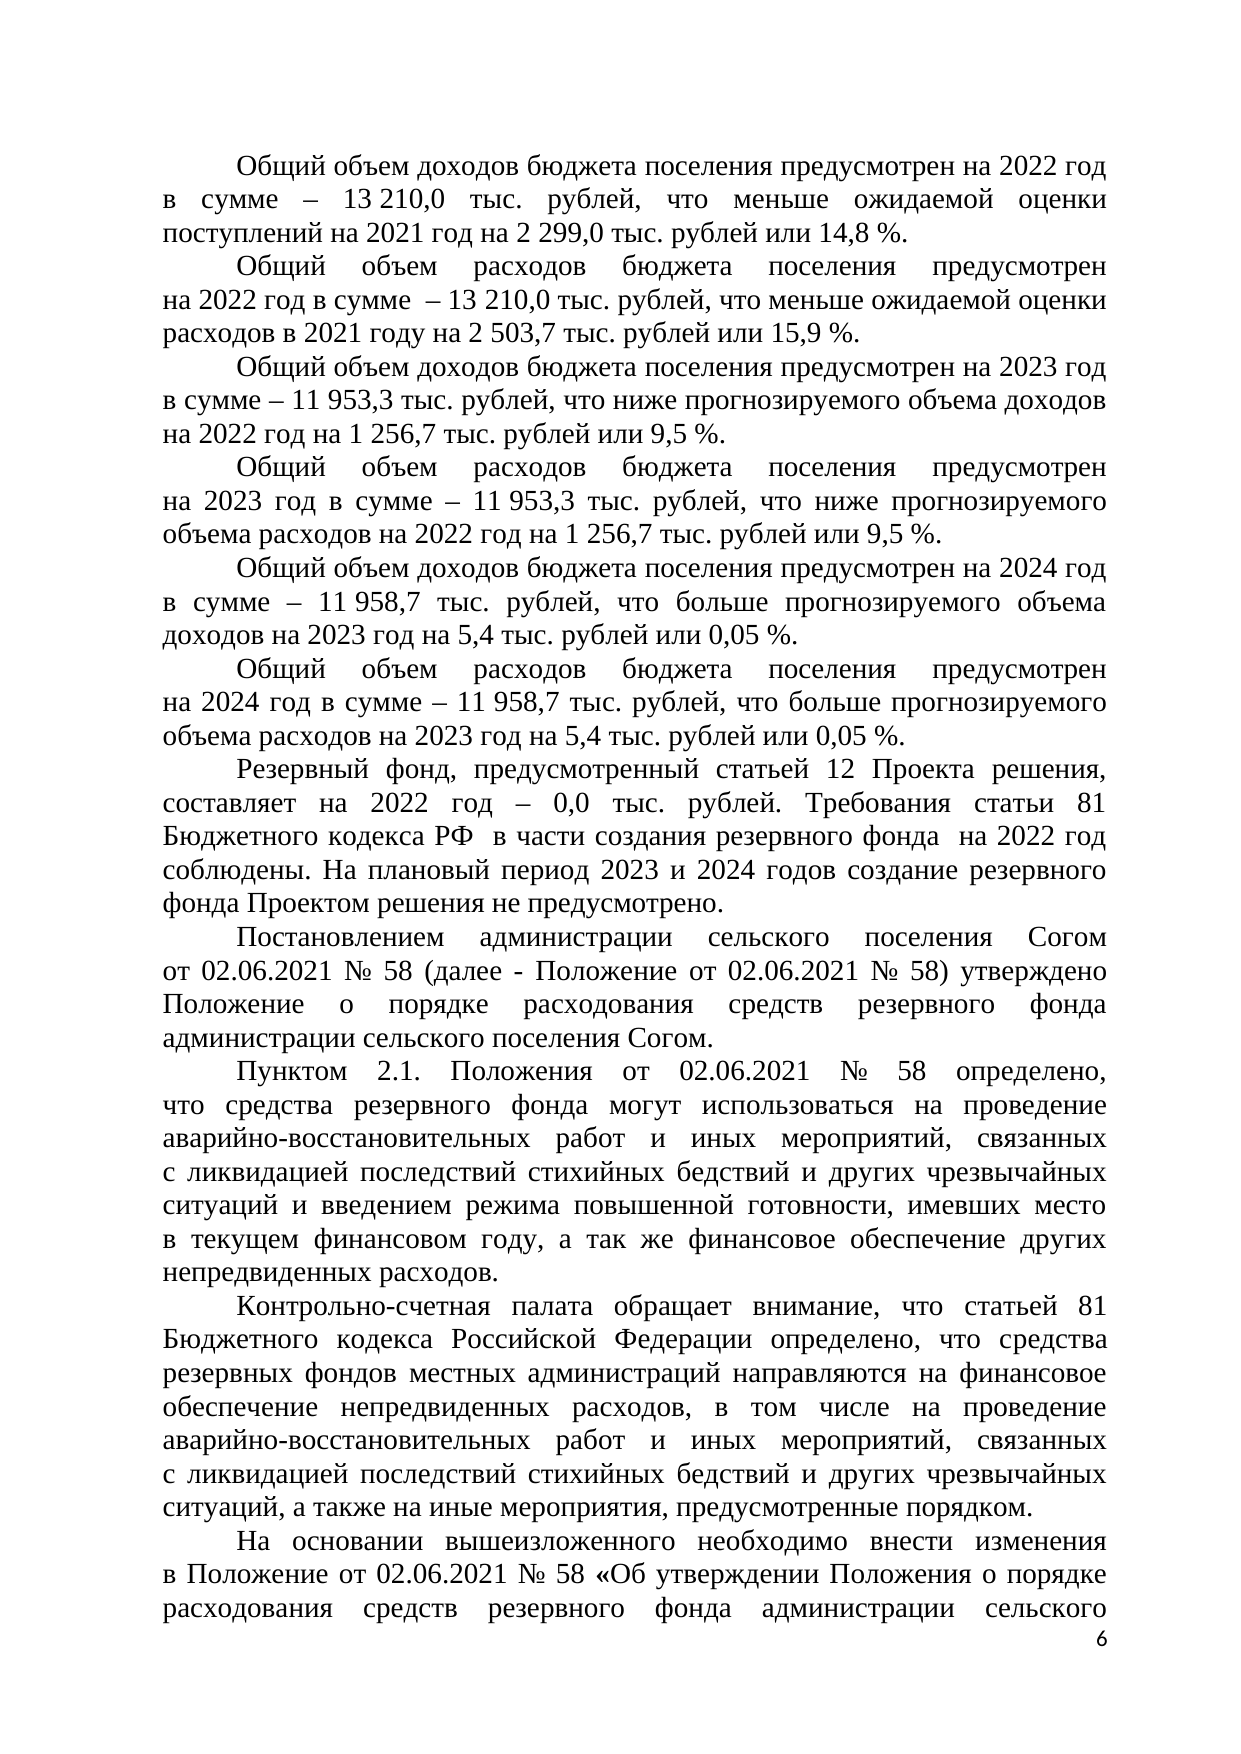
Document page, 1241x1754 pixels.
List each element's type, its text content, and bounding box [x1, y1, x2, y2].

text Общий объем расходов бюджета поселения предусмотрен на 2024 год в сумме – 11 958,7 тыс. рублей, что больше прогнозируемого объема расходов на 2023 год на 5,4 тыс. рублей или 0,05 %. [162, 651, 1107, 751]
text Общий объем доходов бюджета поселения предусмотрен на 2024 год в сумме – 11 958,7 тыс. рублей, что больше прогнозируемого объема доходов на 2023 год на 5,4 тыс. рублей или 0,05 %. [162, 550, 1107, 651]
text Общий объем расходов бюджета поселения предусмотрен на 2023 год в сумме – 11 953,3 тыс. рублей, что ниже прогнозируемого объема расходов на 2022 год на 1 256,7 тыс. рублей или 9,5 %. [162, 449, 1107, 550]
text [162, 1523, 1107, 1623]
text Резервный фонд, предусмотренный статьей 12 Проекта решения, составляет на 2022 год – 0,0 тыс. рублей. Требования статьи 81 Бюджетного кодекса РФ в части создания резервного фонда на 2022 год соблюдены. На плановый период 2023 и 2024 годов создание резервного фонда Проектом решения не предусмотрено. [162, 751, 1107, 919]
text Общий объем доходов бюджета поселения предусмотрен на 2023 год в сумме – 11 953,3 тыс. рублей, что ниже прогнозируемого объема доходов на 2022 год на 1 256,7 тыс. рублей или 9,5 %. [162, 349, 1107, 449]
text Общий объем расходов бюджета поселения предусмотрен на 2022 год в сумме – 13 210,0 тыс. рублей, что меньше ожидаемой оценки расходов в 2021 году на 2 503,7 тыс. рублей или 15,9 %. [162, 248, 1107, 349]
text Пунктом 2.1. Положения от 02.06.2021 № 58 определено, что средства резервного фонда могут использоваться на проведение аварийно-восстановительных работ и иных мероприятий, связанных с ликвидацией последствий стихийных бедствий и других чрезвычайных ситуаций и введением режима повышенной готовности, имевших место в текущем финансовом году, а так же финансовое обеспечение других непредвиденных расходов. [162, 1053, 1107, 1288]
text Постановлением администрации сельского поселения Согом от 02.06.2021 № 58 (далее - Положение от 02.06.2021 № 58) утверждено Положение о порядке расходования средств резервного фонда администрации сельского поселения Согом. [162, 919, 1107, 1053]
text Контрольно-счетная палата обращает внимание, что статьей 81 Бюджетного кодекса Российской Федерации определено, что средства резервных фондов местных администраций направляются на финансовое обеспечение непредвиденных расходов, в том числе на проведение аварийно-восстановительных работ и иных мероприятий, связанных с ликвидацией последствий стихийных бедствий и других чрезвычайных ситуаций, а также на иные мероприятия, предусмотренные порядком. [162, 1288, 1107, 1523]
text Общий объем доходов бюджета поселения предусмотрен на 2022 год в сумме – 13 210,0 тыс. рублей, что меньше ожидаемой оценки поступлений на 2021 год на 2 299,0 тыс. рублей или 14,8 %. [162, 148, 1107, 248]
